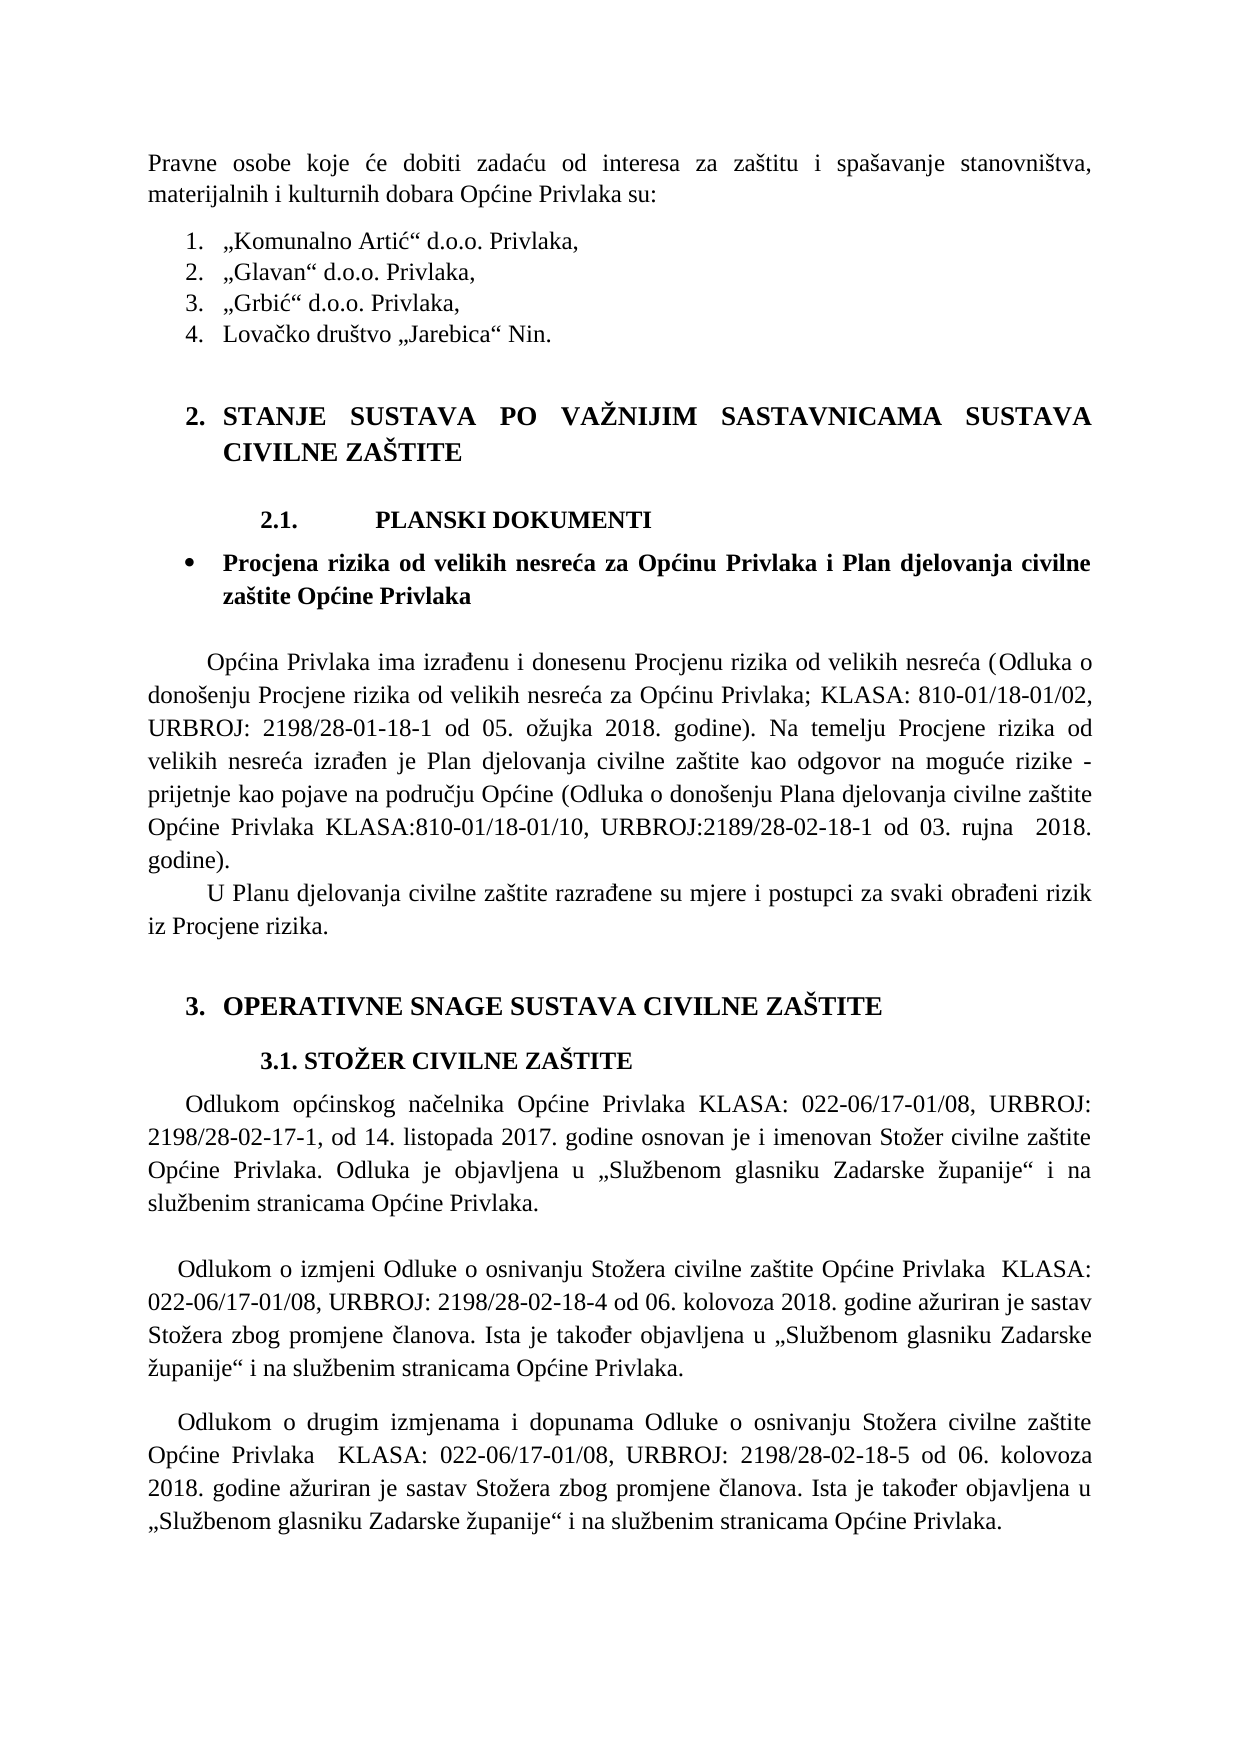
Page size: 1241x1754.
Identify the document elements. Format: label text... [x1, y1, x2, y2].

list Procjena rizika od velikih nesreća za Općinu Privlaka i Plan djelovanja civilne zaštite Općine Privlaka [185, 548, 1093, 609]
text Općina Privlaka ima izrađenu i donesenu Procjenu rizika od velikih nesreća (Odluka o donošenju Procjene rizika od velikih nesreća za Općinu Privlaka; KLASA: 810-01/18-01/02, URBROJ: 2198/28-01-18-1 od 05. ožujka 2018. godine). Na temelju Procjene rizika od velikih nesreća izrađen je Plan djelovanja civilne zaštite kao odgovor na moguće rizike - prijetnje kao pojave na području Općine (Odluka o donošenju Plana djelovanja civilne zaštite Općine Privlaka KLASA:810-01/18-01/10, URBROJ:2189/28-02-18-1 od 03. rujna 2018. godine). [148, 647, 1093, 874]
list „Grbić“ d.o.o. Privlaka, [185, 288, 1093, 317]
text 3.1. STOŽER CIVILNE ZAŠTITE [260, 1046, 1093, 1075]
list „Glavan“ d.o.o. Privlaka, [185, 257, 1093, 286]
list Lovačko društvo „Jarebica“ Nin. [185, 319, 1093, 348]
text Pravne osobe koje će dobiti zadaću od interesa za zaštitu i spašavanje stanovništva, materijalnih i kulturnih dobara Općine Privlaka su: [148, 148, 1093, 207]
text Odlukom o drugim izmjenama i dopunama Odluke o osnivanju Stožera civilne zaštite Općine Privlaka KLASA: 022-06/17-01/08, URBROJ: 2198/28-02-18-5 od 06. kolovoza 2018. godine ažuriran je sastav Stožera zbog promjene članova. Ista je također objavljena u „Službenom glasniku Zadarske županije“ i na službenim stranicama Općine Privlaka. [148, 1407, 1093, 1535]
text Odlukom općinskog načelnika Općine Privlaka KLASA: 022-06/17-01/08, URBROJ: 2198/28-02-17-1, od 14. listopada 2017. godine osnovan je i imenovan Stožer civilne zaštite Općine Privlaka. Odluka je objavljena u „Službenom glasniku Zadarske županije“ i na službenim stranicama Općine Privlaka. [148, 1089, 1093, 1217]
list „Komunalno Artić“ d.o.o. Privlaka, [185, 226, 1093, 255]
text U Planu djelovanja civilne zaštite razrađene su mjere i postupci za svaki obrađeni rizik iz Procjene rizika. [148, 878, 1093, 940]
text Odlukom o izmjeni Odluke o osnivanju Stožera civilne zaštite Općine Privlaka KLASA: 022-06/17-01/08, URBROJ: 2198/28-02-18-4 od 06. kolovoza 2018. godine ažuriran je sastav Stožera zbog promjene članova. Ista je također objavljena u „Službenom glasniku Zadarske županije“ i na službenim stranicama Općine Privlaka. [148, 1254, 1093, 1382]
list OPERATIVNE SNAGE SUSTAVA CIVILNE ZAŠTITE [185, 989, 1093, 1021]
list PLANSKI DOKUMENTI [260, 505, 1093, 533]
list STANJE SUSTAVA PO VAŽNIJIM SASTAVNICAMA SUSTAVA CIVILNE ZAŠTITE [185, 400, 1093, 467]
